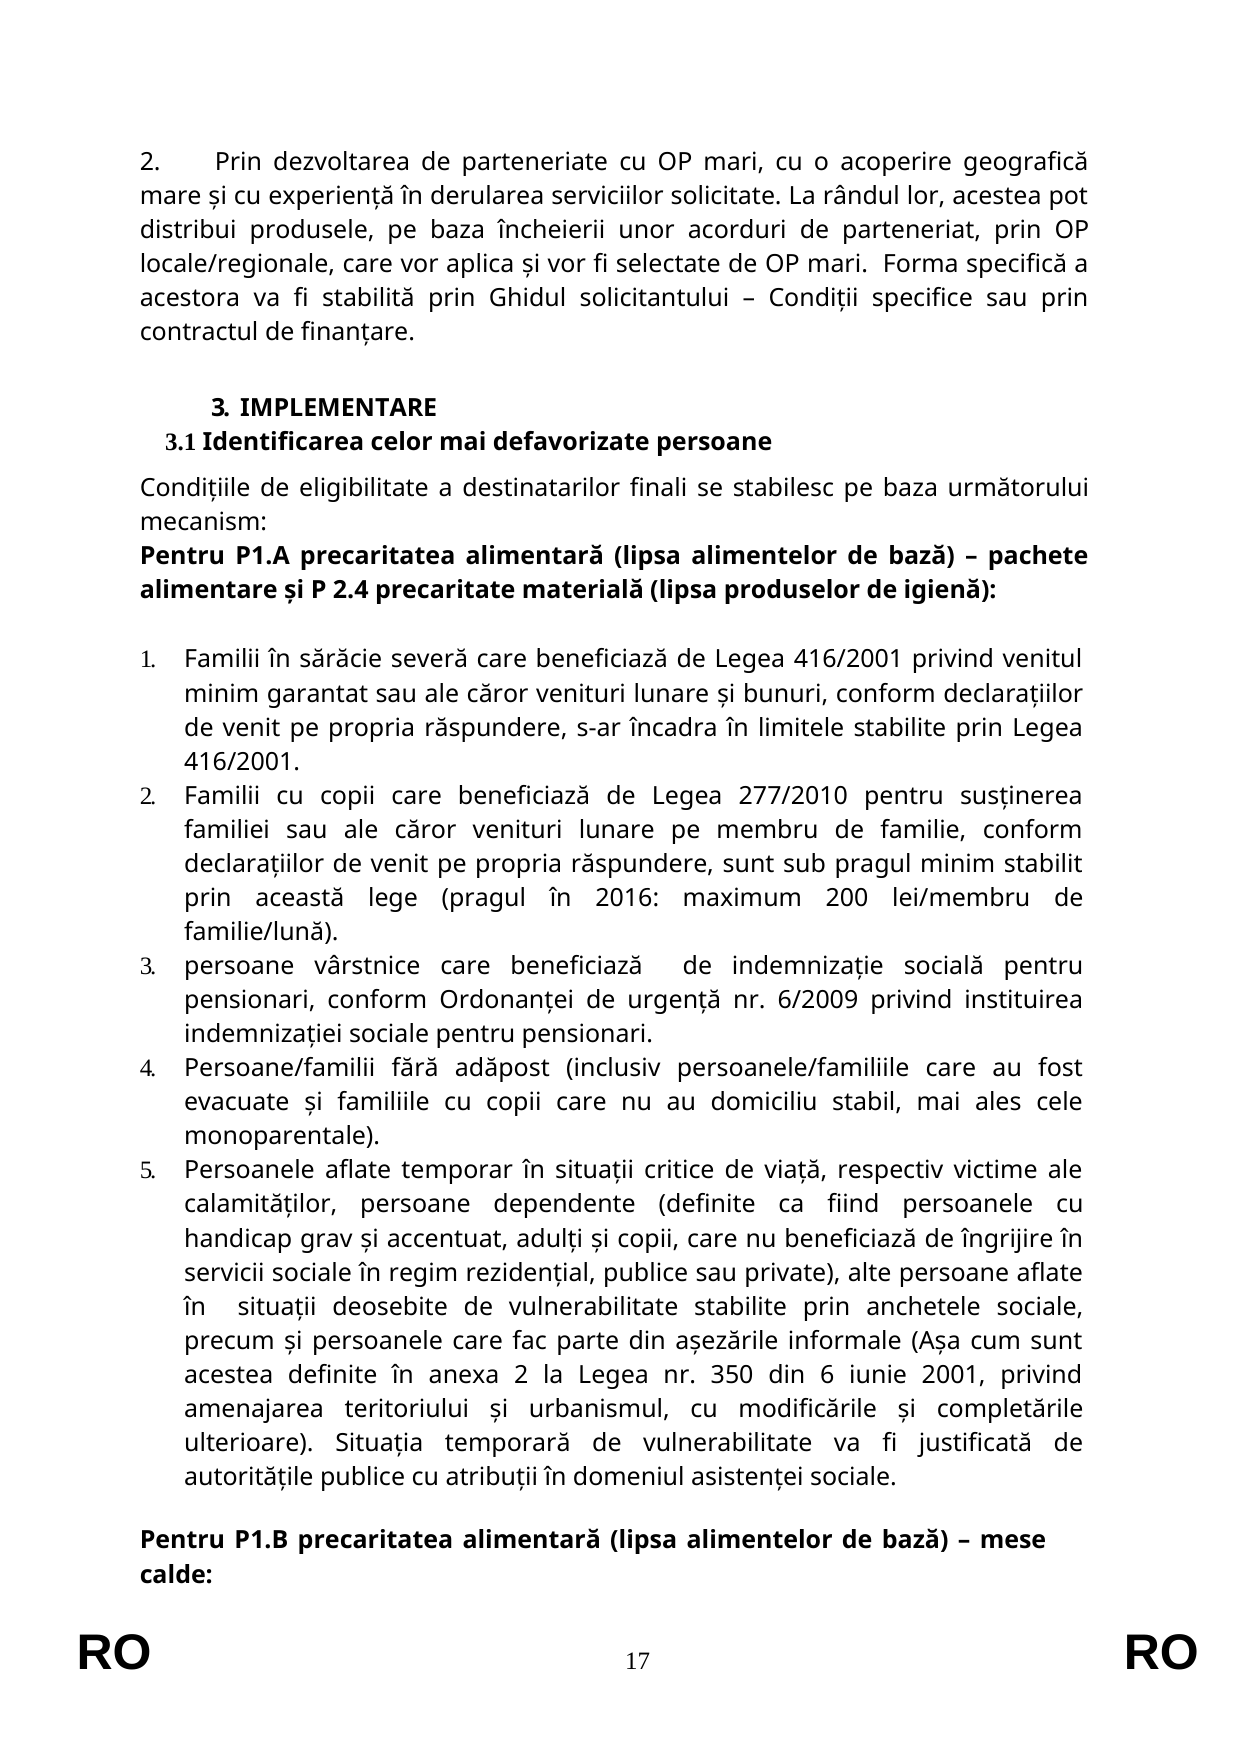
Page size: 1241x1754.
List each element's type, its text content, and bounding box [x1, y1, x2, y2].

subtitle Identificarea celor mai defavorizate persoane [165, 423, 1090, 457]
subtitle IMPLEMENTARE [211, 389, 1090, 423]
list persoane vârstnice care beneficiază de indemnizație socială pentru pensionari, conform Ordonanței de urgență nr. 6/2009 privind instituirea indemnizației sociale pentru pensionari. [139, 948, 1084, 1050]
list Persoane/familii fără adăpost (inclusiv persoanele/familiile care au fost evacuate și familiile cu copii care nu au domiciliu stabil, mai ales cele monoparentale). [139, 1050, 1084, 1152]
text Pentru P1.A precaritatea alimentară (lipsa alimentelor de bază) – pachete alimentare și P 2.4 precaritate materială (lipsa produselor de igienă): [139, 538, 1090, 606]
list Familii cu copii care beneficiază de Legea 277/2010 pentru susținerea familiei sau ale căror venituri lunare pe membru de familie, conform declarațiilor de venit pe propria răspundere, sunt sub pragul minim stabilit prin această lege (pragul în 2016: maximum 200 lei/membru de familie/lună). [139, 777, 1084, 948]
text Condițiile de eligibilitate a destinatarilor finali se stabilesc pe baza următorului mecanism: [139, 470, 1090, 538]
text Pentru P1.B precaritatea alimentară (lipsa alimentelor de bază) – mese calde: [139, 1522, 1047, 1590]
list Persoanele aflate temporar în situații critice de viață, respectiv victime ale calamităților, persoane dependente (definite ca fiind persoanele cu handicap grav și accentuat, adulți și copii, care nu beneficiază de îngrijire în servicii sociale în regim rezidențial, publice sau private), alte persoane aflate în situații deosebite de vulnerabilitate stabilite prin anchetele sociale, precum și persoanele care fac parte din așezările informale (Așa cum sunt acestea definite în anexa 2 la Legea nr. 350 din 6 iunie 2001, privind amenajarea teritoriului și urbanismul, cu modificările și completările ulterioare). Situația temporară de vulnerabilitate va fi justificată de autoritățile publice cu atribuții în domeniul asistenței sociale. [139, 1152, 1084, 1493]
text 2. Prin dezvoltarea de parteneriate cu OP mari, cu o acoperire geografică mare și cu experiență în derularea serviciilor solicitate. La rândul lor, acestea pot distribui produsele, pe baza încheierii unor acorduri de parteneriat, prin OP locale/regionale, care vor aplica și vor fi selectate de OP mari. Forma specifică a acestora va fi stabilită prin Ghidul solicitantului – Condiții specifice sau prin contractul de finanțare. [139, 144, 1090, 348]
list Familii în sărăcie severă care beneficiază de Legea 416/2001 privind venitul minim garantat sau ale căror venituri lunare și bunuri, conform declarațiilor de venit pe propria răspundere, s-ar încadra în limitele stabilite prin Legea 416/2001. [139, 641, 1084, 777]
